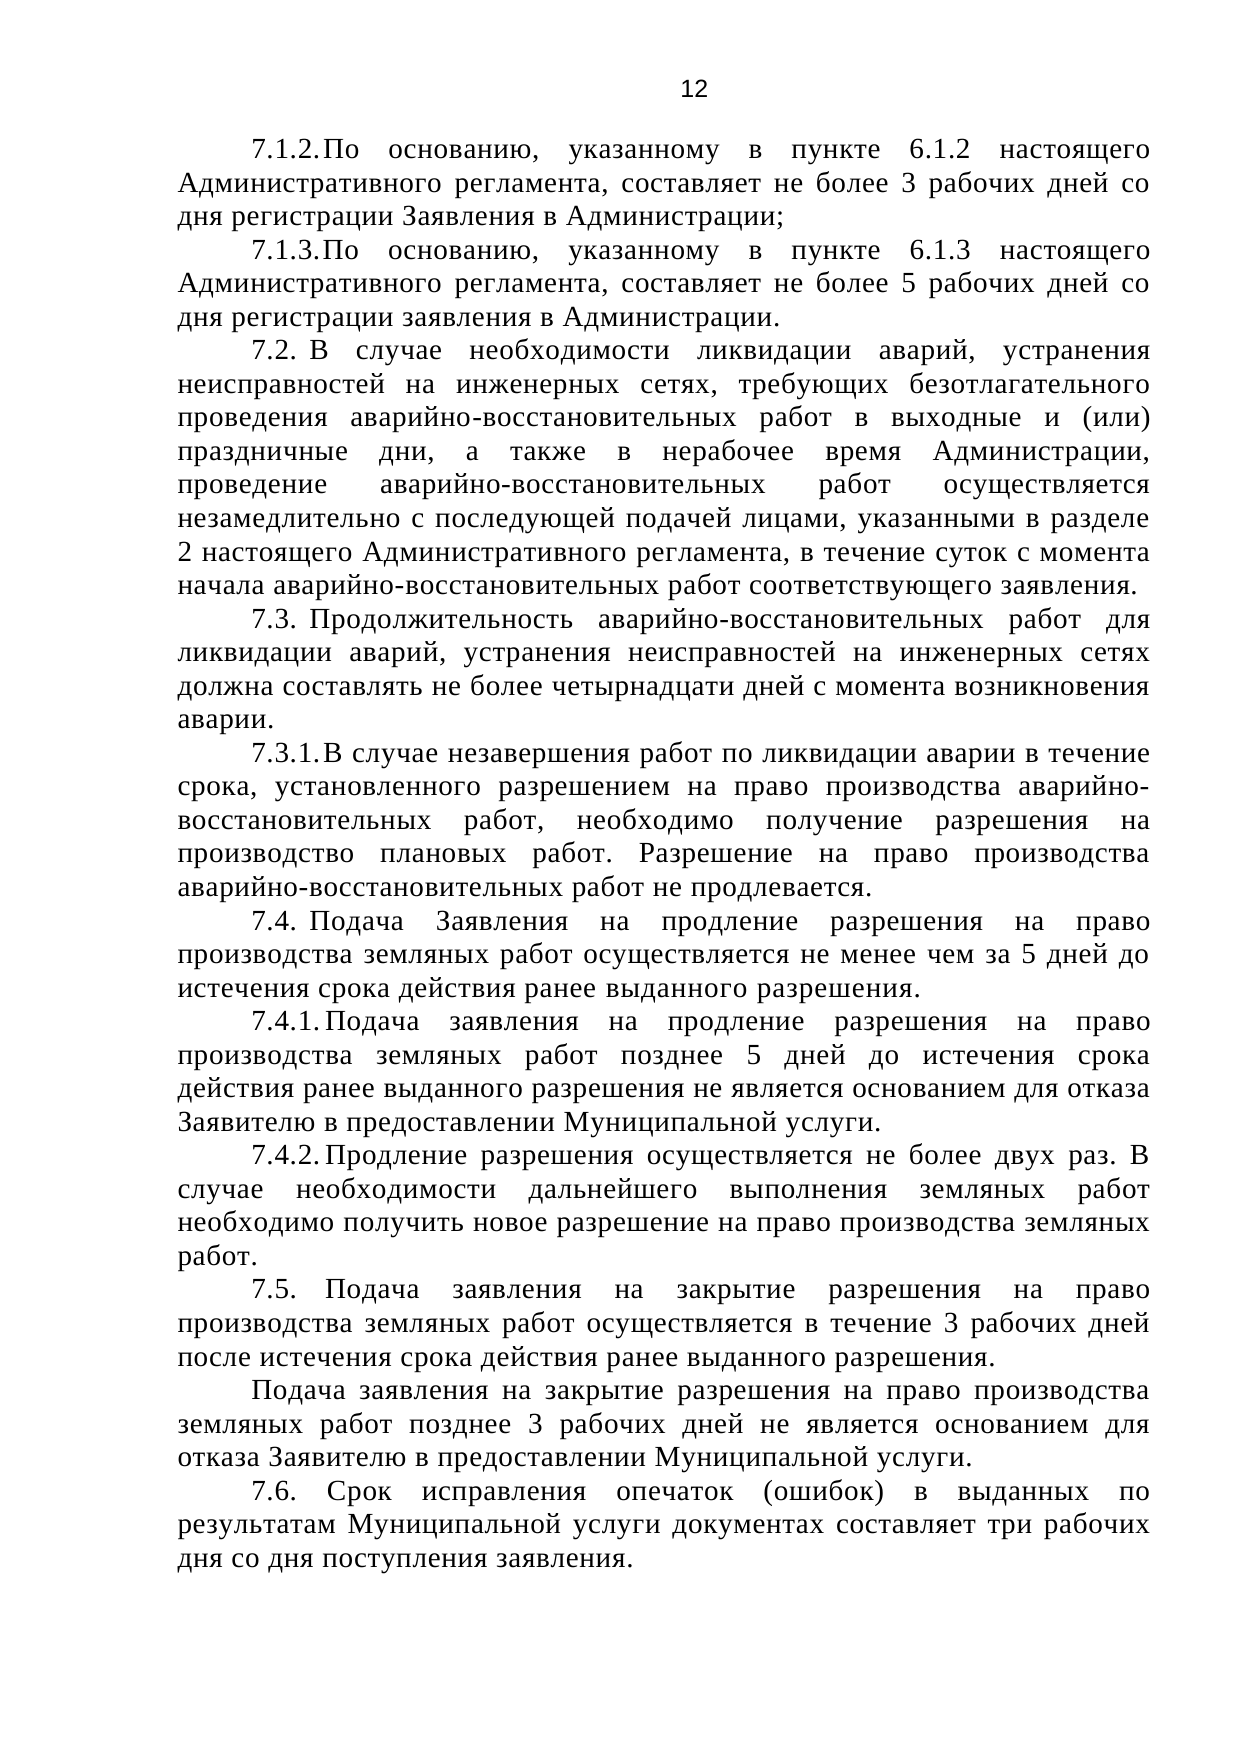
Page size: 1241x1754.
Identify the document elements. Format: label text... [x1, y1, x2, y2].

list В случае необходимости ликвидации аварий, устранения неисправностей на инженерных сетях, требующих безотлагательного проведения аварийно-восстановительных работ в выходные и (или) праздничные дни, а также в нерабочее время Администрации, проведение аварийно-восстановительных работ осуществляется незамедлительно с последующей подачей лицами, указанными в разделе 2 настоящего Административного регламента, в течение суток с момента начала аварийно-восстановительных работ соответствующего заявления. [177, 332, 1152, 601]
list Подача Заявления на продление разрешения на право производства земляных работ осуществляется не менее чем за 5 дней до истечения срока действия ранее выданного разрешения. [177, 903, 1152, 1003]
list По основанию, указанному в пункте 6.1.3 настоящего Административного регламента, составляет не более 5 рабочих дней со дня регистрации заявления в Администрации. [177, 232, 1152, 332]
list Продление разрешения осуществляется не более двух раз. В случае необходимости дальнейшего выполнения земляных работ необходимо получить новое разрешение на право производства земляных работ. [177, 1137, 1152, 1272]
list В случае незавершения работ по ликвидации аварии в течение срока, установленного разрешением на право производства аварийно-восстановительных работ, необходимо получение разрешения на производство плановых работ. Разрешение на право производства аварийно-восстановительных работ не продлевается. [177, 735, 1152, 903]
list Подача заявления на продление разрешения на право производства земляных работ позднее 5 дней до истечения срока действия ранее выданного разрешения не является основанием для отказа Заявителю в предоставлении Муниципальной услуги. [177, 1003, 1152, 1137]
text 7.6. Срок исправления опечаток (ошибок) в выданных по результатам Муниципальной услуги документах составляет три рабочих дня со дня поступления заявления. [177, 1473, 1152, 1573]
text Подача заявления на закрытие разрешения на право производства земляных работ позднее 3 рабочих дней не является основанием для отказа Заявителю в предоставлении Муниципальной услуги. [177, 1372, 1152, 1473]
list По основанию, указанному в пункте 6.1.2 настоящего Административного регламента, составляет не более 3 рабочих дней со дня регистрации Заявления в Администрации; [177, 131, 1152, 232]
list Подача заявления на закрытие разрешения на право производства земляных работ осуществляется в течение 3 рабочих дней после истечения срока действия ранее выданного разрешения. [177, 1272, 1152, 1372]
list Продолжительность аварийно-восстановительных работ для ликвидации аварий, устранения неисправностей на инженерных сетях должна составлять не более четырнадцати дней с момента возникновения аварии. [177, 601, 1152, 735]
